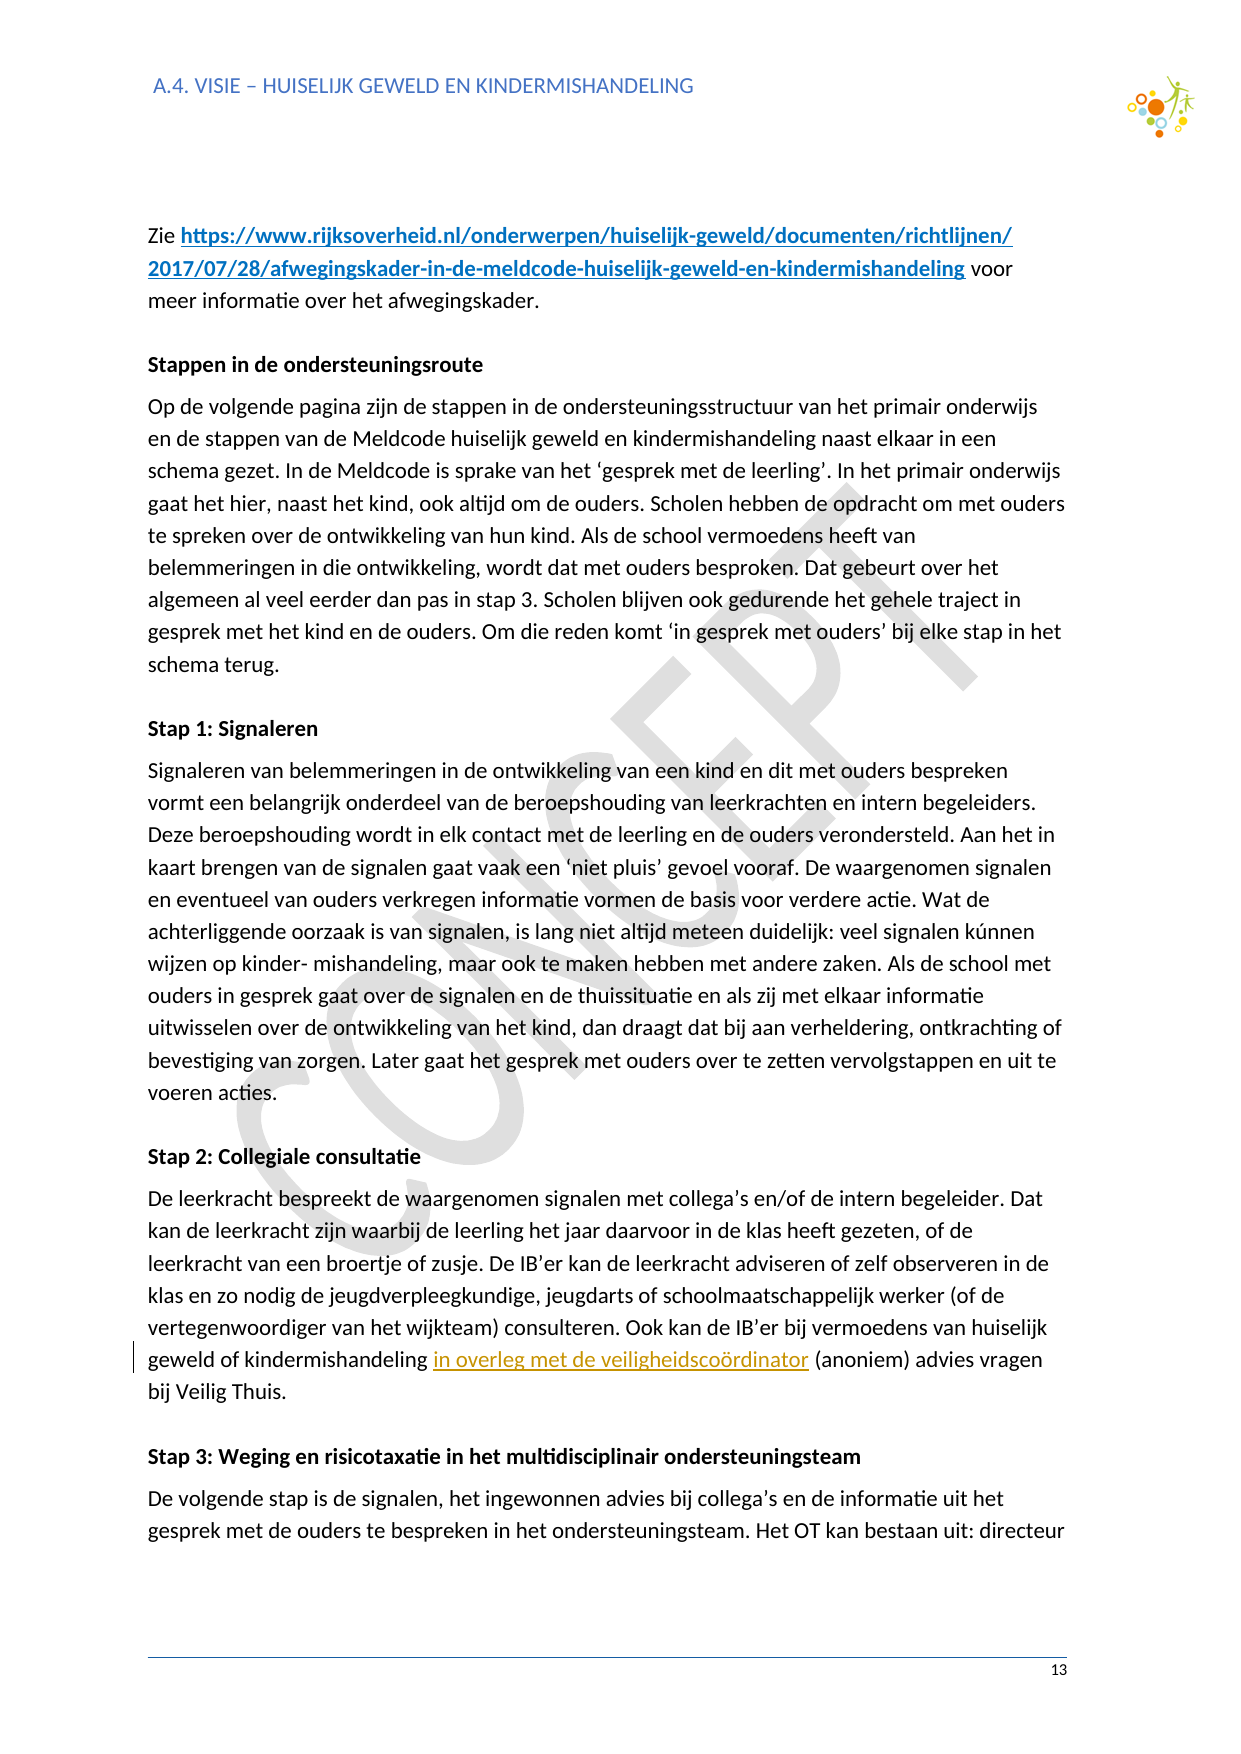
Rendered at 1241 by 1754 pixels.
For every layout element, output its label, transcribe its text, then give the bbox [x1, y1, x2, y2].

text Stap 2: Collegiale consultatie [148, 1142, 1067, 1170]
text Stap 3: Weging en risicotaxatie in het multidisciplinair ondersteuningsteam [148, 1442, 1067, 1470]
picture [1125, 73, 1199, 147]
text Op de volgende pagina zijn de stappen in de ondersteuningsstructuur van het primair onderwijs en de stappen van de Meldcode huiselijk geweld en kindermishandeling naast elkaar in een schema gezet. In de Meldcode is sprake van het ‘gesprek met de leerling’. In het primair onderwijs gaat het hier, naast het kind, ook altijd om de ouders. Scholen hebben de opdracht om met ouders te spreken over de ontwikkeling van hun kind. Als de school vermoedens heeft van belemmeringen in die ontwikkeling, wordt dat met ouders besproken. Dat gebeurt over het algemeen al veel eerder dan pas in stap 3. Scholen blijven ook gedurende het gehele traject in gesprek met het kind en de ouders. Om die reden komt ‘in gesprek met ouders’ bij elke stap in het schema terug. [148, 392, 1067, 678]
text Stap 1: Signaleren [148, 714, 1067, 742]
text De leerkracht bespreekt de waargenomen signalen met collega’s en/of de intern begeleider. Dat kan de leerkracht zijn waarbij de leerling het jaar daarvoor in de klas heeft gezeten, of de leerkracht van een broertje of zusje. De IB’er kan de leerkracht adviseren of zelf observeren in de klas en zo nodig de jeugdverpleegkundige, jeugdarts of schoolmaatschappelijk werker (of de vertegenwoordiger van het wijkteam) consulteren. Ook kan de IB’er bij vermoedens van huiselijk geweld of kindermishandeling (anoniem) advies vragen bij Veilig Thuis. [148, 1184, 1067, 1405]
text Zie https://www.rijksoverheid.nl/onderwerpen/huiselijk-geweld/documenten/richtlijnen/2017/07/28/afwegingskader-in-de-meldcode-huiselijk-geweld-en-kindermishandeling voor meer informatie over het afwegingskader. [148, 221, 1067, 314]
text Signaleren van belemmeringen in de ontwikkeling van een kind en dit met ouders bespreken vormt een belangrijk onderdeel van de beroepshouding van leerkrachten en intern begeleiders. Deze beroepshouding wordt in elk contact met de leerling en de ouders verondersteld. Aan het in kaart brengen van de signalen gaat vaak een ‘niet pluis’ gevoel vooraf. De waargenomen signalen en eventueel van ouders verkregen informatie vormen de basis voor verdere actie. Wat de achterliggende oorzaak is van signalen, is lang niet altijd meteen duidelijk: veel signalen kúnnen wijzen op kinder- mishandeling, maar ook te maken hebben met andere zaken. Als de school met ouders in gesprek gaat over de signalen en de thuissituatie en als zij met elkaar informatie uitwisselen over de ontwikkeling van het kind, dan draagt dat bij aan verheldering, ontkrachting of bevestiging van zorgen. Later gaat het gesprek met ouders over te zetten vervolgstappen en uit te voeren acties. [148, 756, 1067, 1106]
text Stappen in de ondersteuningsroute [148, 350, 1067, 378]
